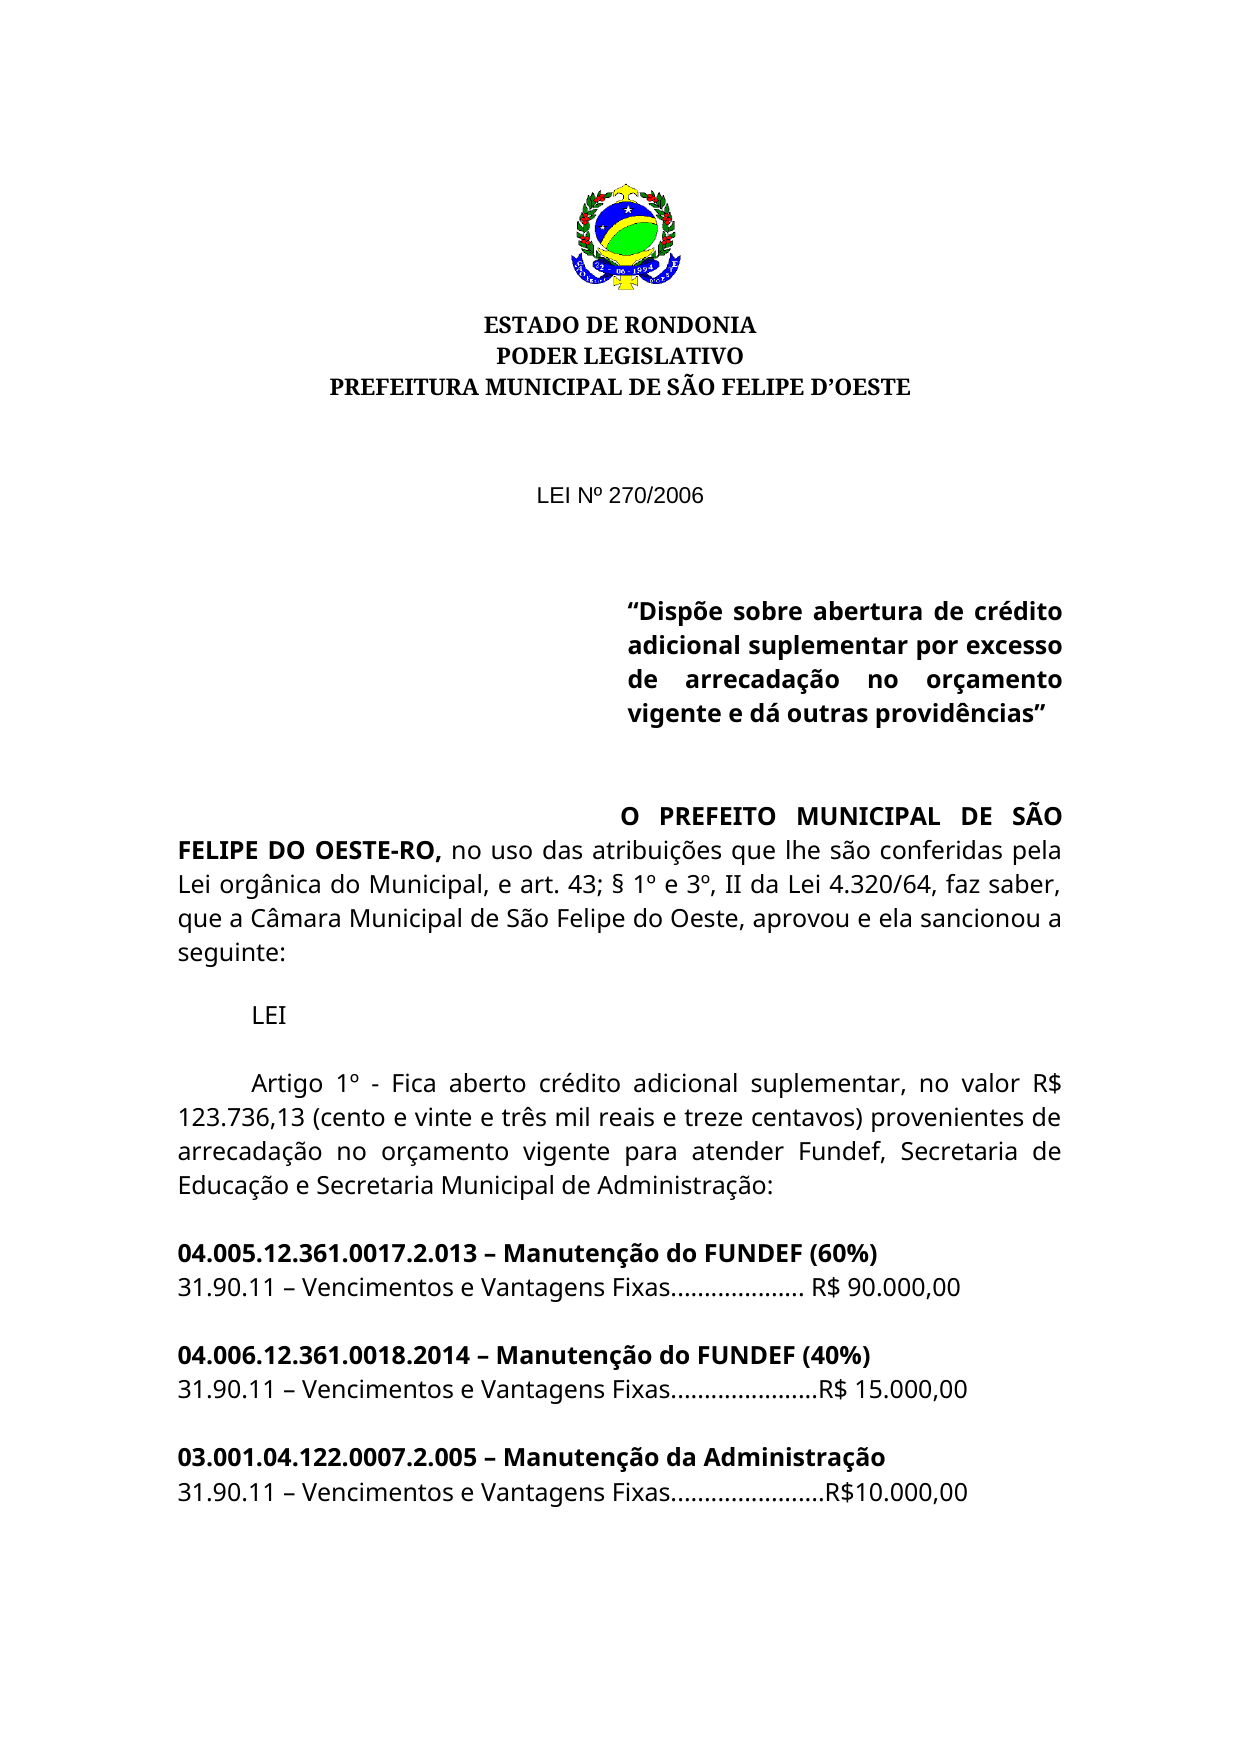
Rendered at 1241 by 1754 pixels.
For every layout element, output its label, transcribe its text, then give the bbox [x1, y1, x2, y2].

text 31.90.11 – Vencimentos e Vantagens Fixas.................... R$ 90.000,00 [177, 1270, 1063, 1304]
text 04.005.12.361.0017.2.013 – Manutenção do FUNDEF (60%) [177, 1236, 1063, 1270]
text PREFEITURA MUNICIPAL DE SÃO FELIPE D’OESTE [177, 371, 1063, 402]
text LEI Nº 270/2006 [177, 482, 1063, 508]
text PODER LEGISLATIVO [177, 340, 1063, 371]
text O PREFEITO MUNICIPAL DE SÃO FELIPE DO OESTE-RO, no uso das atribuições que lhe são conferidas pela Lei orgânica do Municipal, e art. 43; § 1º e 3º, II da Lei 4.320/64, faz saber, que a Câmara Municipal de São Felipe do Oeste, aprovou e ela sancionou a seguinte: [177, 798, 1063, 968]
text LEI [177, 997, 1063, 1031]
text 31.90.11 – Vencimentos e Vantagens Fixas......................R$ 15.000,00 [177, 1372, 1063, 1406]
text Artigo 1º - Fica aberto crédito adicional suplementar, no valor R$ 123.736,13 (cento e vinte e três mil reais e treze centavos) provenientes de arrecadação no orçamento vigente para atender Fundef, Secretaria de Educação e Secretaria Municipal de Administração: [177, 1065, 1063, 1202]
text 04.006.12.361.0018.2014 – Manutenção do FUNDEF (40%) [177, 1338, 1063, 1372]
picture [544, 181, 697, 309]
text “Dispõe sobre abertura de crédito adicional suplementar por excesso de arrecadação no orçamento vigente e dá outras providências” [627, 594, 1063, 730]
text ESTADO DE RONDONIA [177, 309, 1063, 340]
text 03.001.04.122.0007.2.005 – Manutenção da Administração [177, 1440, 1063, 1474]
text 31.90.11 – Vencimentos e Vantagens Fixas.......................R$10.000,00 [177, 1474, 1063, 1508]
